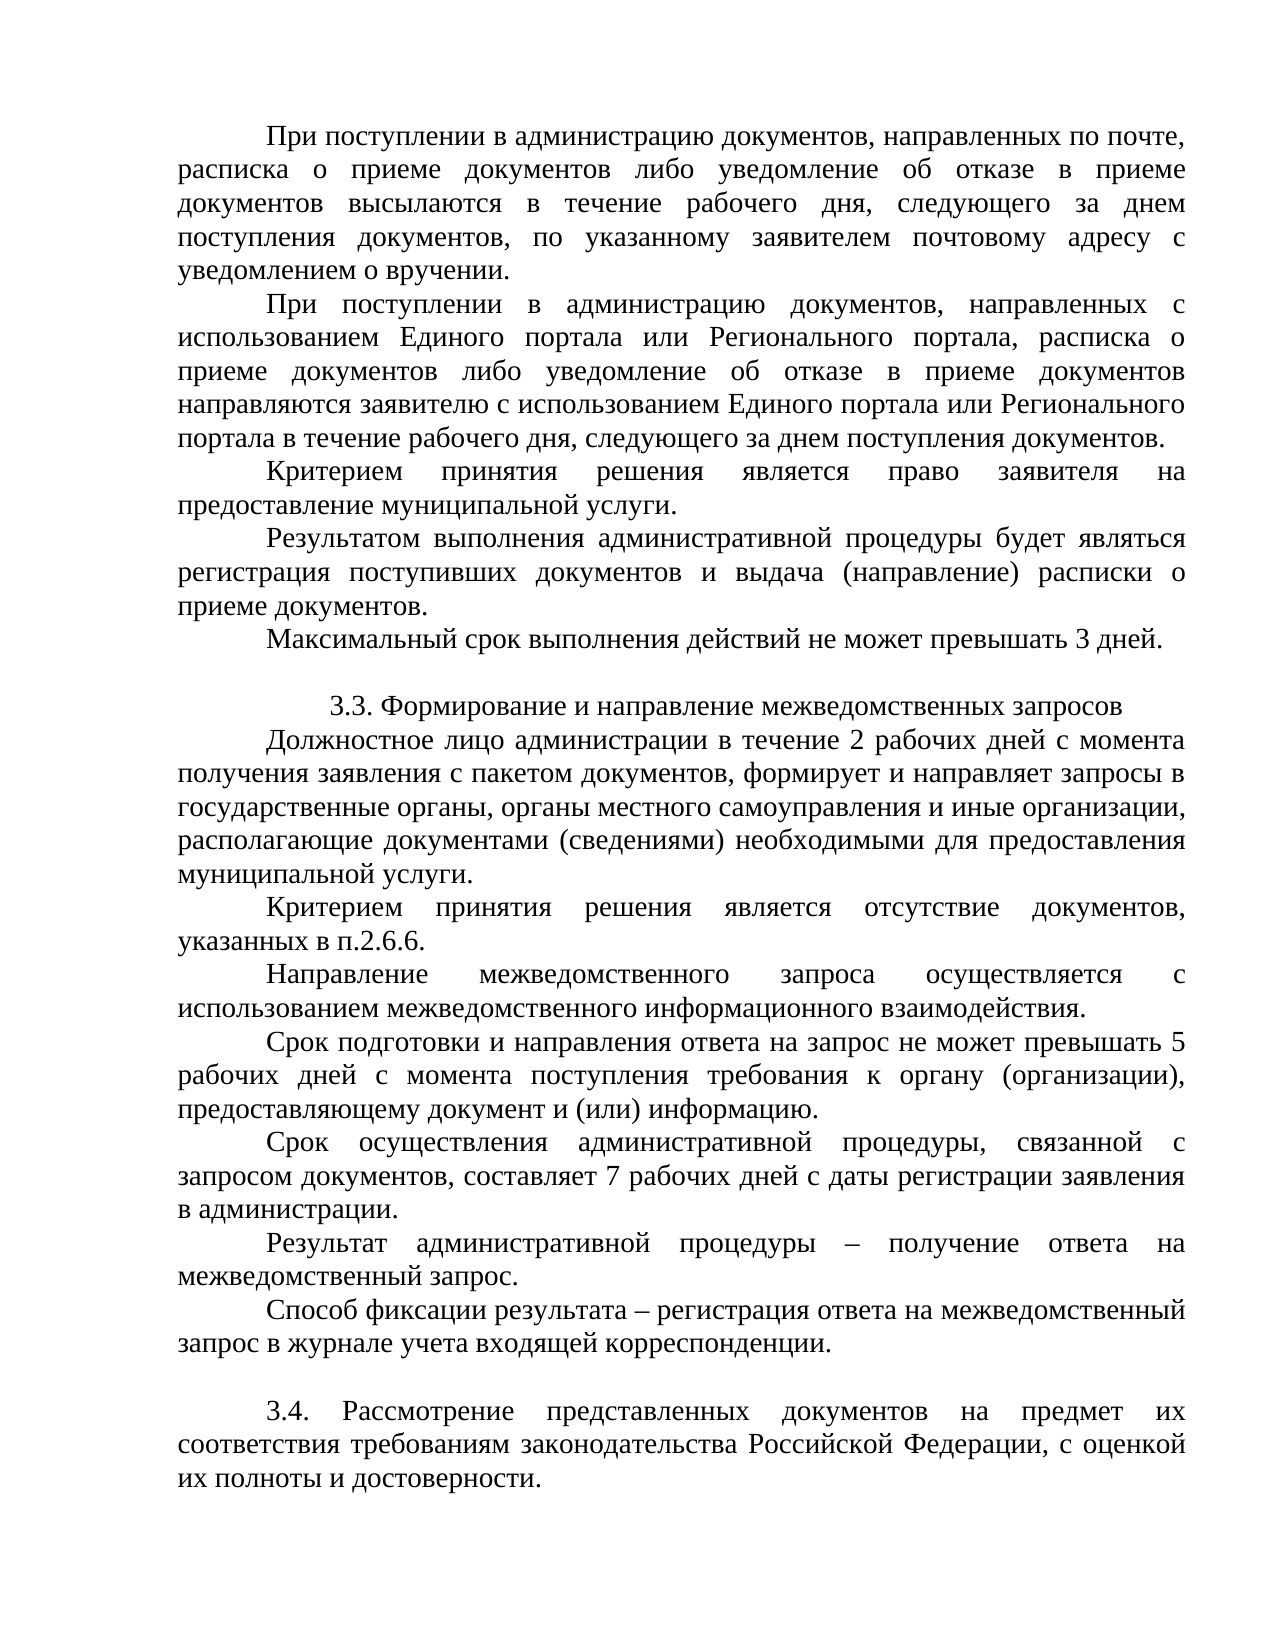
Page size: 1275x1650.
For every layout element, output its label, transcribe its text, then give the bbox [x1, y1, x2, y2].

text Критерием принятия решения является отсутствие документов, указанных в п.2.6.6. [177, 889, 1186, 957]
text Срок подготовки и направления ответа на запрос не может превышать 5 рабочих дней с момента поступления требования к органу (организации), предоставляющему документ и (или) информацию. [177, 1024, 1186, 1124]
text Результат административной процедуры – получение ответа на межведомственный запрос. [177, 1225, 1186, 1292]
text Критерием принятия решения является право заявителя на предоставление муниципальной услуги. [177, 453, 1186, 521]
text Результатом выполнения административной процедуры будет являться регистрация поступивших документов и выдача (направление) расписки о приеме документов. [177, 521, 1186, 621]
text При поступлении в администрацию документов, направленных по почте, расписка о приеме документов либо уведомление об отказе в приеме документов высылаются в течение рабочего дня, следующего за днем поступления документов, по указанному заявителем почтовому адресу с уведомлением о вручении. [177, 118, 1186, 286]
text 3.4. Рассмотрение представленных документов на предмет их соответствия требованиям законодательства Российской Федерации, с оценкой их полноты и достоверности. [177, 1393, 1186, 1493]
text Должностное лицо администрации в течение 2 рабочих дней с момента получения заявления с пакетом документов, формирует и направляет запросы в государственные органы, органы местного самоуправления и иные организации, располагающие документами (сведениями) необходимыми для предоставления муниципальной услуги. [177, 722, 1186, 889]
text Срок осуществления административной процедуры, связанной с запросом документов, составляет 7 рабочих дней с даты регистрации заявления в администрации. [177, 1124, 1186, 1225]
text Способ фиксации результата – регистрация ответа на межведомственный запрос в журнале учета входящей корреспонденции. [177, 1292, 1186, 1359]
text Направление межведомственного запроса осуществляется с использованием межведомственного информационного взаимодействия. [177, 957, 1186, 1024]
text Максимальный срок выполнения действий не может превышать 3 дней. [177, 621, 1186, 655]
text 3.3. Формирование и направление межведомственных запросов [177, 688, 1186, 722]
text При поступлении в администрацию документов, направленных с использованием Единого портала или Регионального портала, расписка о приеме документов либо уведомление об отказе в приеме документов направляются заявителю с использованием Единого портала или Регионального портала в течение рабочего дня, следующего за днем поступления документов. [177, 286, 1186, 453]
